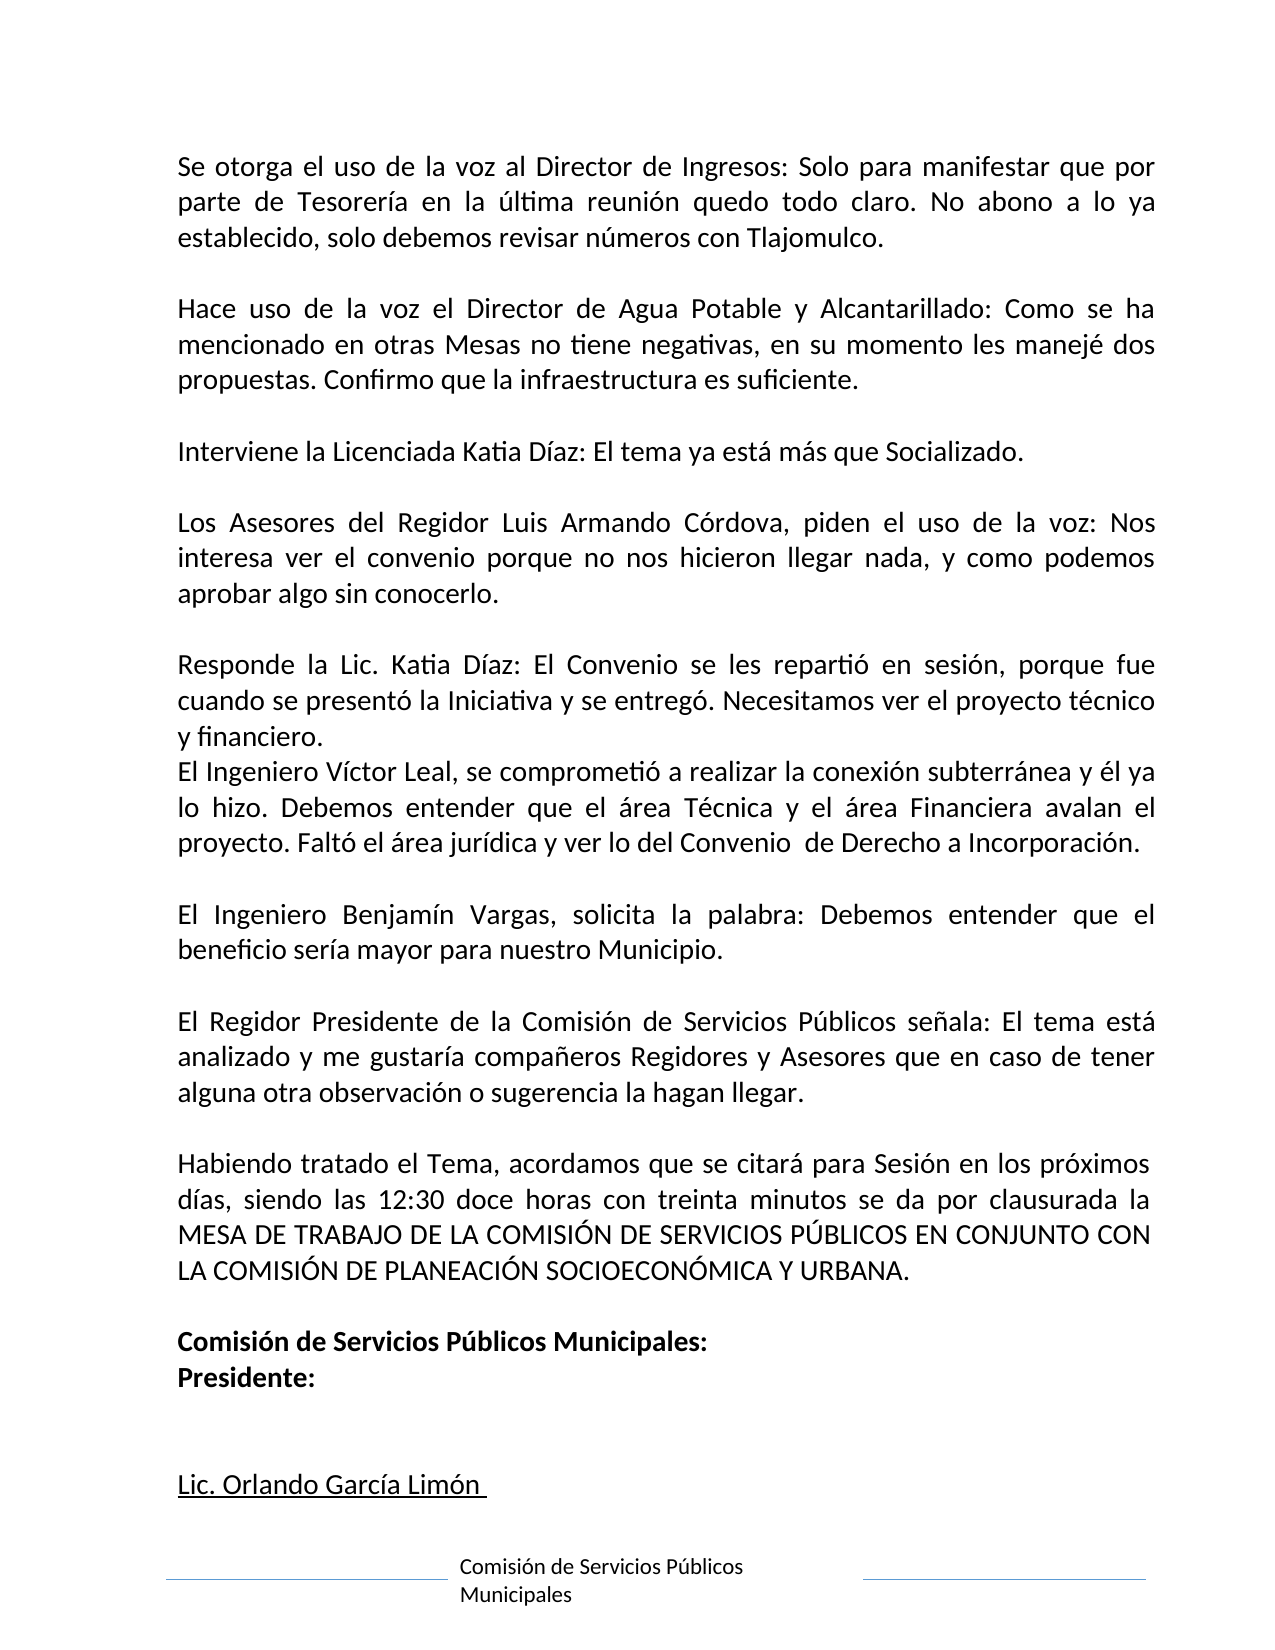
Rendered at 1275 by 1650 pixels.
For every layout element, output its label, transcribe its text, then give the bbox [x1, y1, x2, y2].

text Presidente: [177, 1359, 1157, 1394]
text Habiendo tratado el Tema, acordamos que se citará para Sesión en los próximos días, siendo las 12:30 doce horas con treinta minutos se da por clausurada la MESA DE TRABAJO DE LA COMISIÓN DE SERVICIOS PÚBLICOS EN CONJUNTO CON LA COMISIÓN DE PLANEACIÓN SOCIOECONÓMICA Y URBANA. [177, 1145, 1152, 1288]
text Responde la Lic. Katia Díaz: El Convenio se les repartió en sesión, porque fue cuando se presentó la Iniciativa y se entregó. Necesitamos ver el proyecto técnico y financiero. [177, 646, 1157, 753]
text El Regidor Presidente de la Comisión de Servicios Públicos señala: El tema está analizado y me gustaría compañeros Regidores y Asesores que en caso de tener alguna otra observación o sugerencia la hagan llegar. [177, 1003, 1157, 1109]
text Se otorga el uso de la voz al Director de Ingresos: Solo para manifestar que por parte de Tesorería en la última reunión quedo todo claro. No abono a lo ya establecido, solo debemos revisar números con Tlajomulco. [177, 148, 1157, 254]
text El Ingeniero Víctor Leal, se comprometió a realizar la conexión subterránea y él ya lo hizo. Debemos entender que el área Técnica y el área Financiera avalan el proyecto. Faltó el área jurídica y ver lo del Convenio de Derecho a Incorporación. [177, 753, 1157, 860]
text El Ingeniero Benjamín Vargas, solicita la palabra: Debemos entender que el beneficio sería mayor para nuestro Municipio. [177, 896, 1157, 967]
text Comisión de Servicios Públicos Municipales: [177, 1323, 1157, 1359]
text Lic. Orlando García Limón [177, 1466, 1157, 1501]
text Los Asesores del Regidor Luis Armando Córdova, piden el uso de la voz: Nos interesa ver el convenio porque no nos hicieron llegar nada, y como podemos aprobar algo sin conocerlo. [177, 504, 1157, 611]
text Interviene la Licenciada Katia Díaz: El tema ya está más que Socializado. [177, 433, 1157, 468]
text Hace uso de la voz el Director de Agua Potable y Alcantarillado: Como se ha mencionado en otras Mesas no tiene negativas, en su momento les manejé dos propuestas. Confirmo que la infraestructura es suficiente. [177, 290, 1157, 397]
